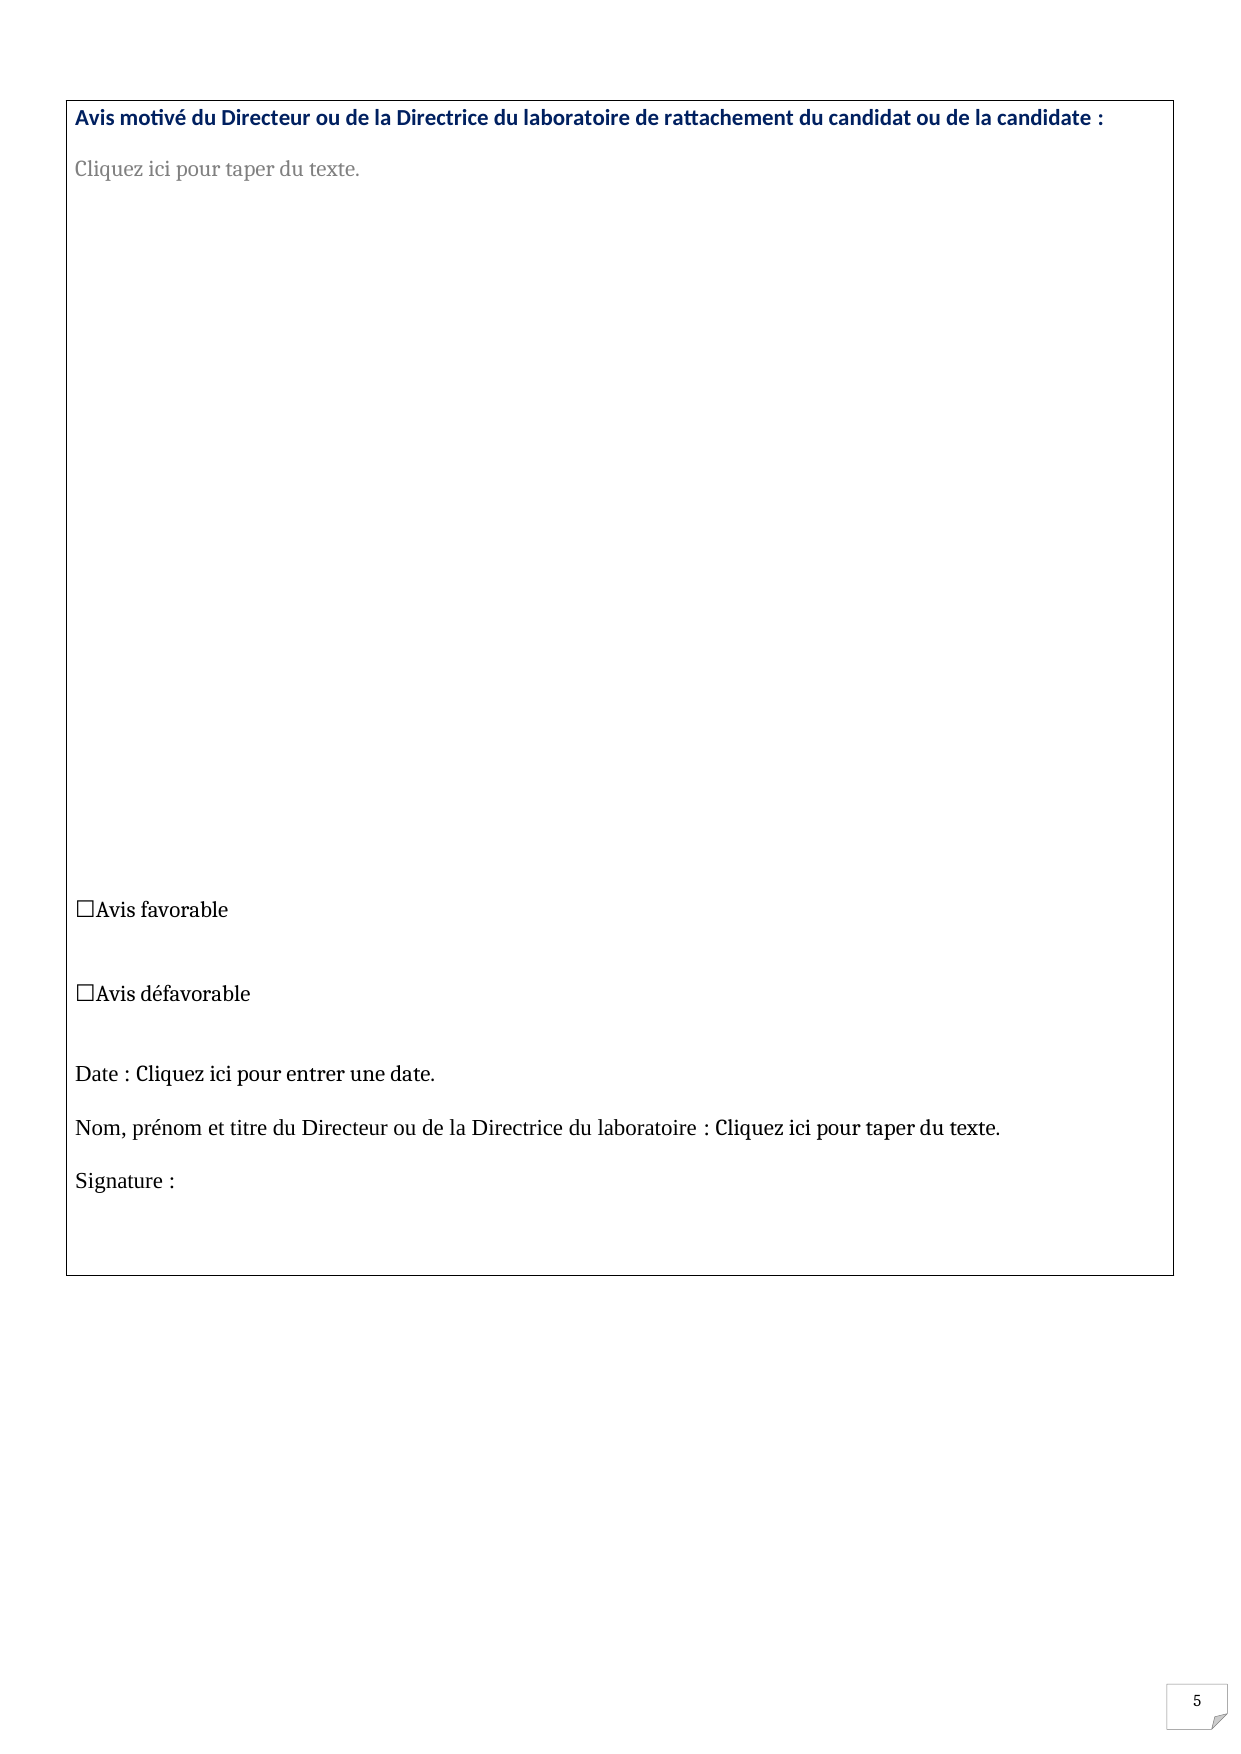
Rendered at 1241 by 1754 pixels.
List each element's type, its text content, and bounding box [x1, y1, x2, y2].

text Avis favorable [75, 892, 1165, 924]
text Date : [75, 1060, 1165, 1087]
text Nom, prénom et titre du Directeur ou de la Directrice du laboratoire : [75, 1114, 1165, 1141]
text Signature : [75, 1167, 1165, 1194]
text Avis motivé du Directeur ou de la Directrice du laboratoire de rattachement du candidat ou de la candidate : [67, 101, 1173, 131]
text Avis défavorable [75, 976, 1165, 1008]
